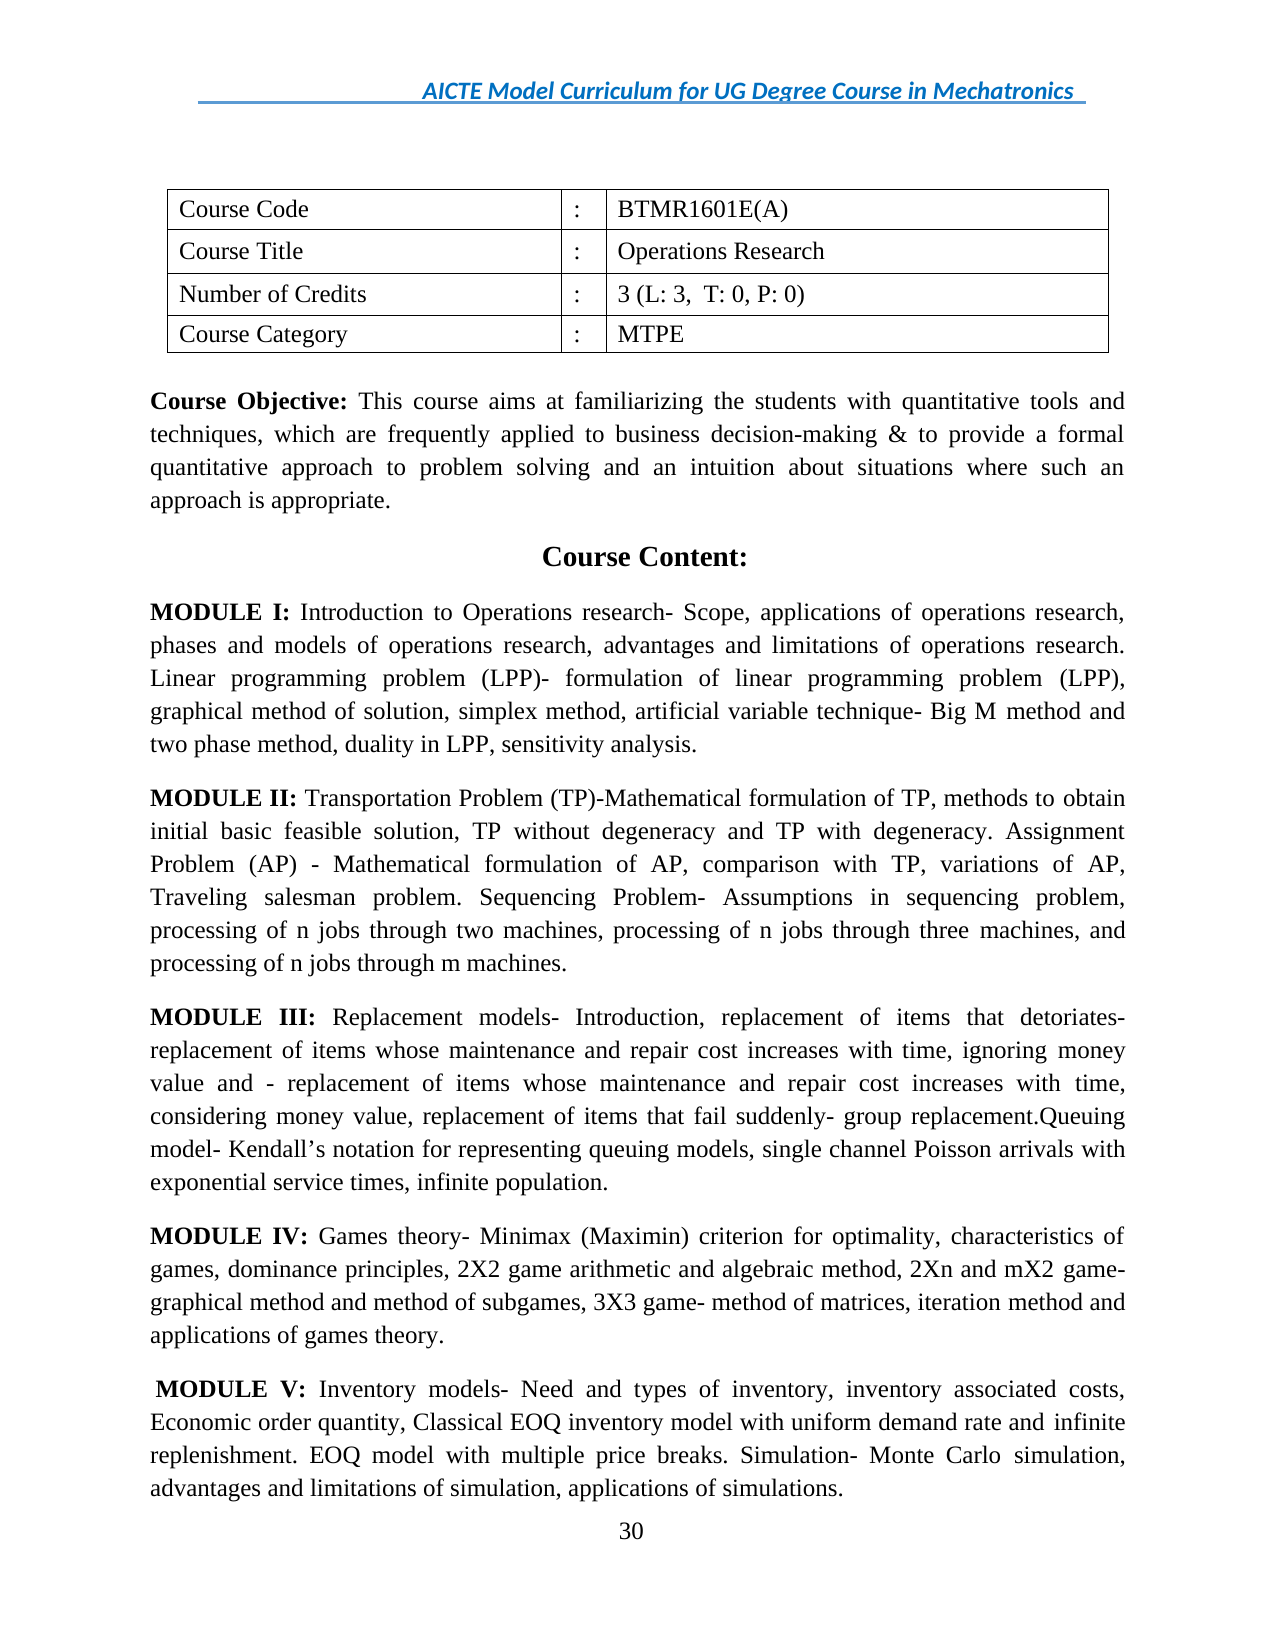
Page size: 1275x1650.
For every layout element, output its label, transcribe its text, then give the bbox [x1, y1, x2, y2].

table_cell : [562, 274, 606, 315]
text MODULE II: Transportation Problem (TP)-Mathematical formulation of TP, methods to obtain initial basic feasible solution, TP without degeneracy and TP with degeneracy. Assignment Problem (AP) - Mathematical formulation of AP, comparison with TP, variations of AP, Traveling salesman problem. Sequencing Problem- Assumptions in sequencing problem, processing of n jobs through two machines, processing of n jobs through three machines, and processing of n jobs through m machines. [150, 783, 1126, 977]
table_cell : [562, 316, 606, 352]
table_cell MTPE [607, 316, 1108, 352]
table_cell Operations Research [607, 230, 1108, 273]
table_cell 3 (L: 3, T: 0, P: 0) [607, 274, 1108, 315]
text MODULE I: Introduction to Operations research- Scope, applications of operations research, phases and models of operations research, advantages and limitations of operations research. Linear programming problem (LPP)- formulation of linear programming problem (LPP), graphical method of solution, simplex method, artificial variable technique- Big M method and two phase method, duality in LPP, sensitivity analysis. [150, 597, 1125, 758]
text MODULE IV: Games theory- Minimax (Maximin) criterion for optimality, characteristics of games, dominance principles, 2X2 game arithmetic and algebraic method, 2Xn and mX2 game-graphical method and method of subgames, 3X3 game- method of matrices, iteration method and applications of games theory. [150, 1221, 1125, 1348]
table_cell Number of Credits [168, 274, 561, 315]
table_header BTMR1601E(A) [607, 190, 1108, 229]
text MODULE III: Replacement models- Introduction, replacement of items that detoriates- replacement of items whose maintenance and repair cost increases with time, ignoring money value and - replacement of items whose maintenance and repair cost increases with time, considering money value, replacement of items that fail suddenly- group replacement.Queuing model- Kendall’s notation for representing queuing models, single channel Poisson arrivals with exponential service times, infinite population. [150, 1002, 1126, 1196]
table_cell : [562, 230, 606, 273]
table_cell Course Title [168, 230, 561, 273]
table_cell Course Category [168, 316, 561, 352]
table_header : [562, 190, 606, 229]
text MODULE V: Inventory models- Need and types of inventory, inventory associated costs, Economic order quantity, Classical EOQ inventory model with uniform demand rate and infinite replenishment. EOQ model with multiple price breaks. Simulation- Monte Carlo simulation, advantages and limitations of simulation, applications of simulations. [150, 1374, 1126, 1502]
table_header Course Code [168, 190, 561, 229]
text Course Objective: This course aims at familiarizing the students with quantitative tools and techniques, which are frequently applied to business decision-making & to provide a formal quantitative approach to problem solving and an intuition about situations where such an approach is appropriate. [150, 386, 1125, 514]
subtitle Course Content: [150, 539, 1139, 572]
